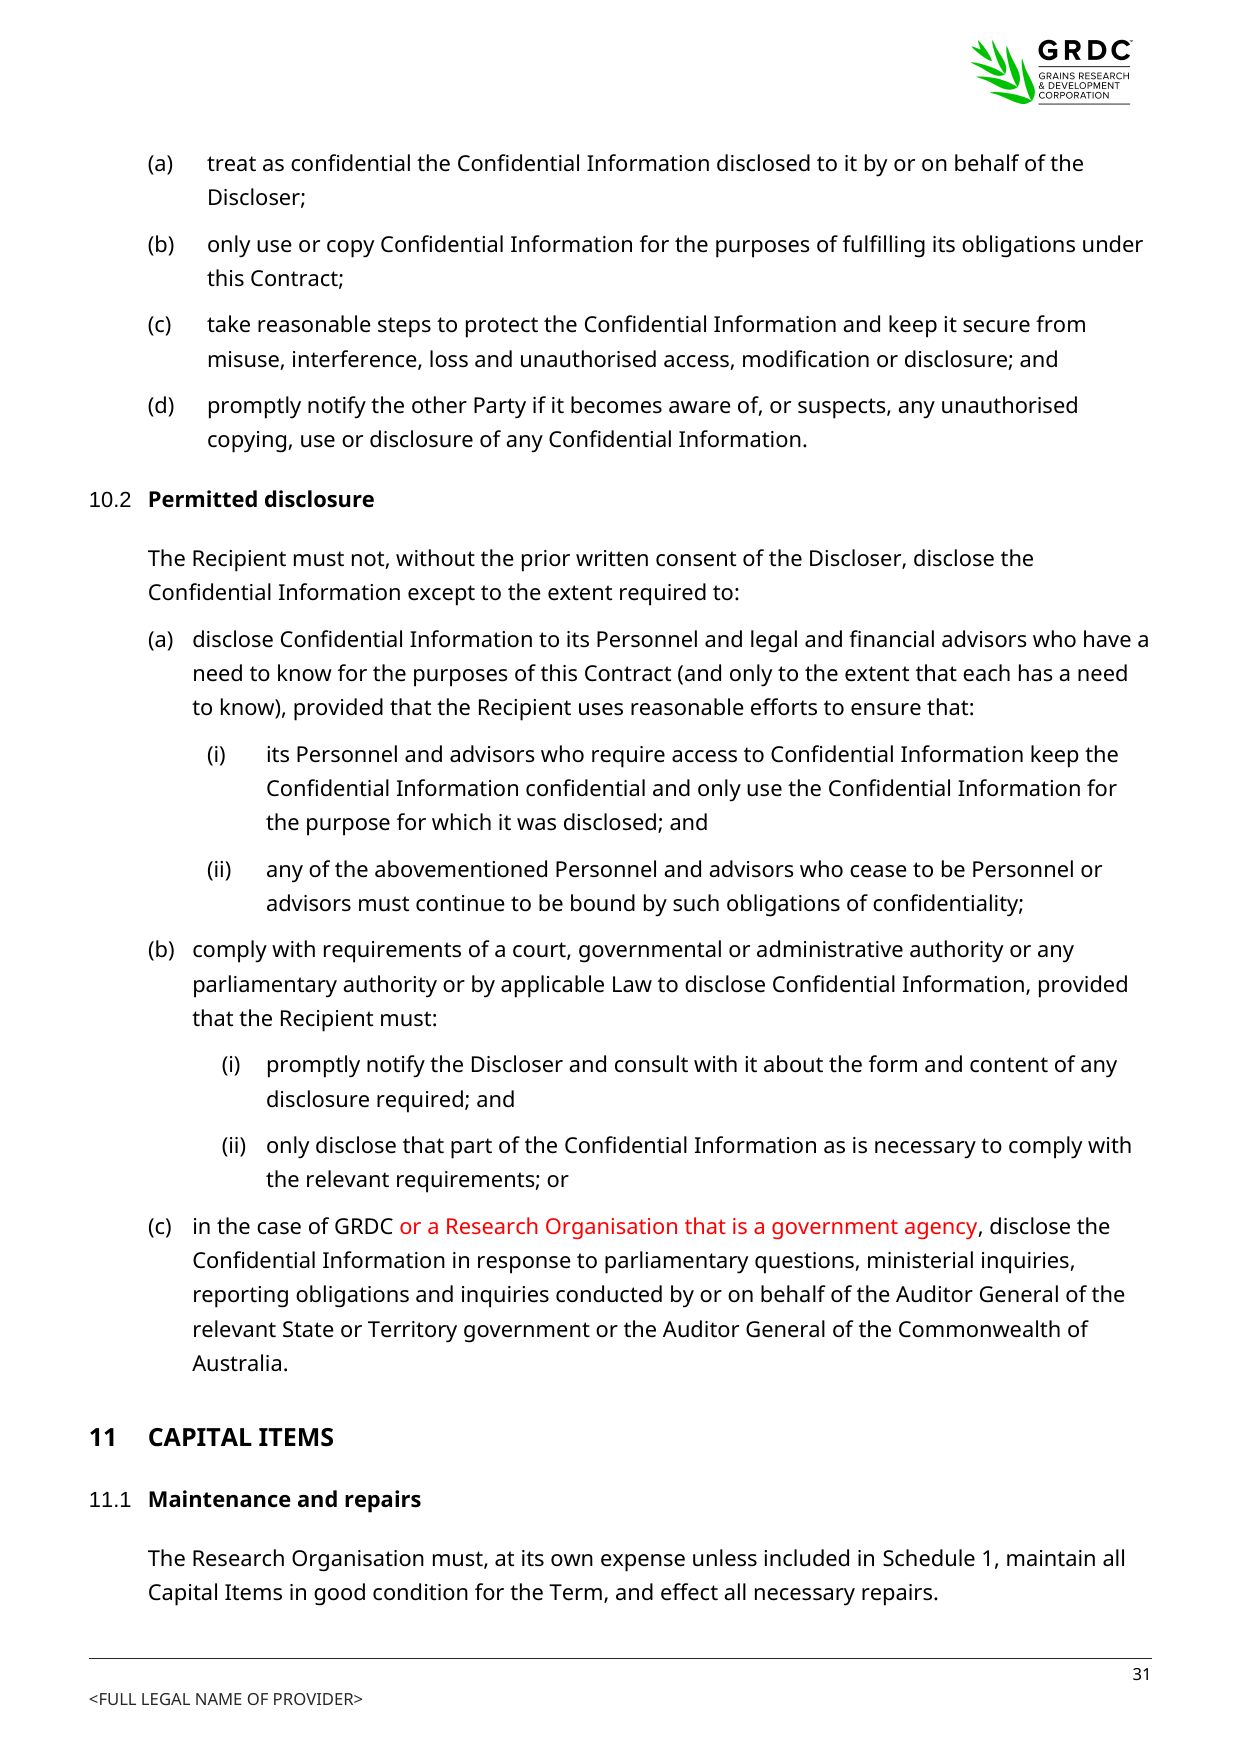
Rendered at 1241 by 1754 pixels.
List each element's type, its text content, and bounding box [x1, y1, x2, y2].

list disclose Confidential Information to its Personnel and legal and financial advisors who have a need to know for the purposes of this Contract (and only to the extent that each has a need to know), provided that the Recipient uses reasonable efforts to ensure that: [148, 623, 1152, 722]
text The Recipient must not, without the prior written consent of the Discloser, disclose the Confidential Information except to the extent required to: [148, 543, 1152, 607]
text treat as confidential the Confidential Information disclosed to it by or on behalf of the Discloser; [148, 148, 1152, 212]
picture [952, 29, 1152, 115]
text CAPITAL ITEMS [89, 1419, 1152, 1453]
text Permitted disclosure [89, 483, 1152, 513]
text take reasonable steps to protect the Confidential Information and keep it secure from misuse, interference, loss and unauthorised access, modification or disclosure; and [148, 309, 1152, 373]
list in the case of GRDC or a Research Organisation that is a government agency, disclose the Confidential Information in response to parliamentary questions, ministerial inquiries, reporting obligations and inquiries conducted by or on behalf of the Auditor General of the relevant State or Territory government or the Auditor General of the Commonwealth of Australia. [148, 1211, 1152, 1377]
list only disclose that part of the Confidential Information as is necessary to comply with the relevant requirements; or [222, 1130, 1152, 1194]
text The Research Organisation must, at its own expense unless included in Schedule 1, maintain all Capital Items in good condition for the Term, and effect all necessary repairs. [148, 1543, 1152, 1607]
text only use or copy Confidential Information for the purposes of fulfilling its obligations under this Contract; [148, 228, 1152, 292]
text promptly notify the other Party if it becomes aware of, or suspects, any unauthorised copying, use or disclosure of any Confidential Information. [148, 390, 1152, 454]
text any of the abovementioned Personnel and advisors who cease to be Personnel or advisors must continue to be bound by such obligations of confidentiality; [207, 853, 1152, 917]
list comply with requirements of a court, governmental or administrative authority or any parliamentary authority or by applicable Law to disclose Confidential Information, provided that the Recipient must: [148, 934, 1152, 1032]
text Maintenance and repairs [89, 1483, 1152, 1513]
list promptly notify the Discloser and consult with it about the form and content of any disclosure required; and [222, 1049, 1152, 1113]
text its Personnel and advisors who require access to Confidential Information keep the Confidential Information confidential and only use the Confidential Information for the purpose for which it was disclosed; and [207, 738, 1152, 837]
